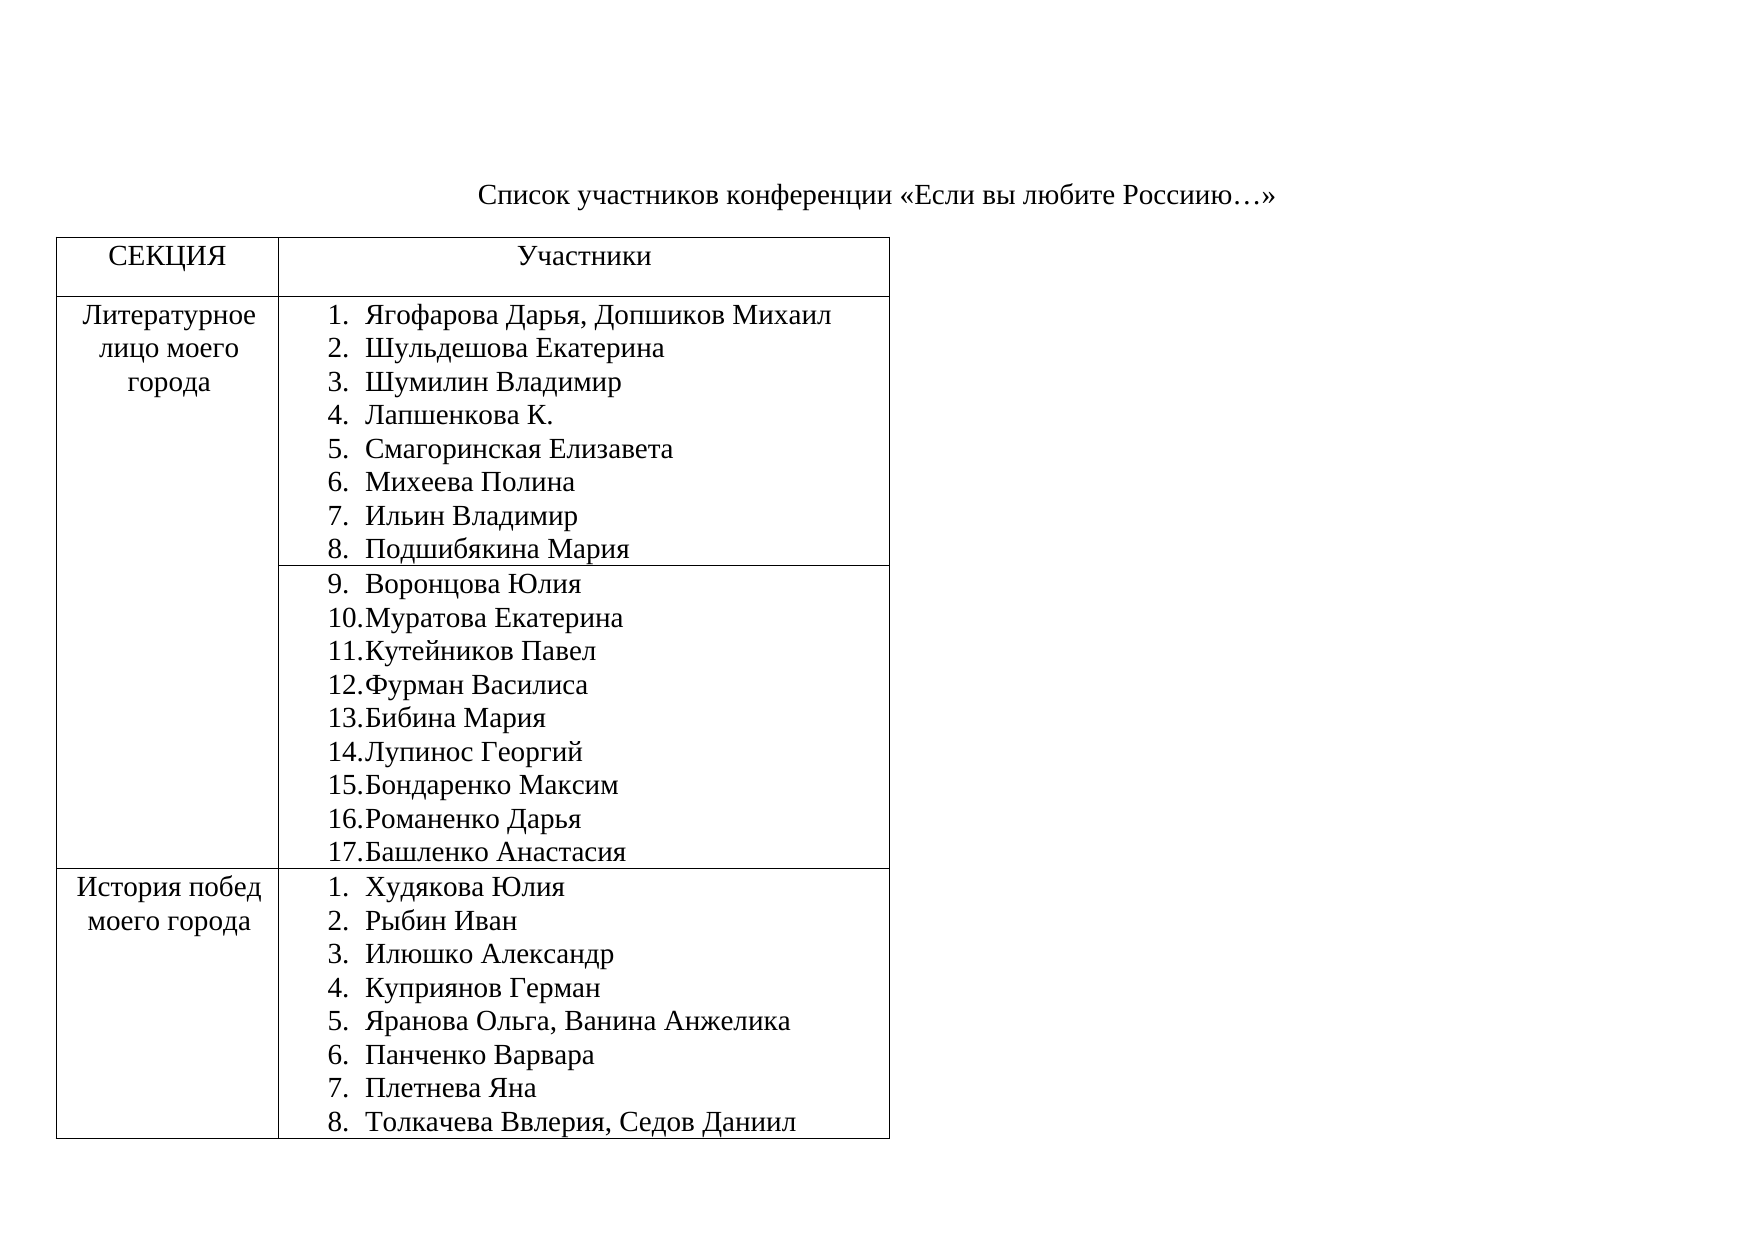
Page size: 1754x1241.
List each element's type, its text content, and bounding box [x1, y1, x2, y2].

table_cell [279, 869, 889, 1137]
table_cell Воронцова Юлия Муратова Екатерина Кутейников Павел Фурман Василиса Бибина Мария Лупинос Георгий Бондаренко Максим Романенко Дарья Башленко Анастасия [279, 566, 889, 868]
table_header Участники [279, 238, 889, 296]
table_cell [57, 869, 278, 1137]
table_cell Ягофарова Дарья, Допшиков Михаил Шульдешова Екатерина Шумилин Владимир Лапшенкова К. Смагоринская Елизавета Михеева Полина Ильин Владимир Подшибякина Мария [279, 297, 889, 565]
table_header СЕКЦИЯ [57, 238, 278, 296]
text Список участников конференции «Если вы любите Россиию…» [118, 177, 1636, 211]
table_cell Литературное лицо моего города [57, 297, 278, 868]
